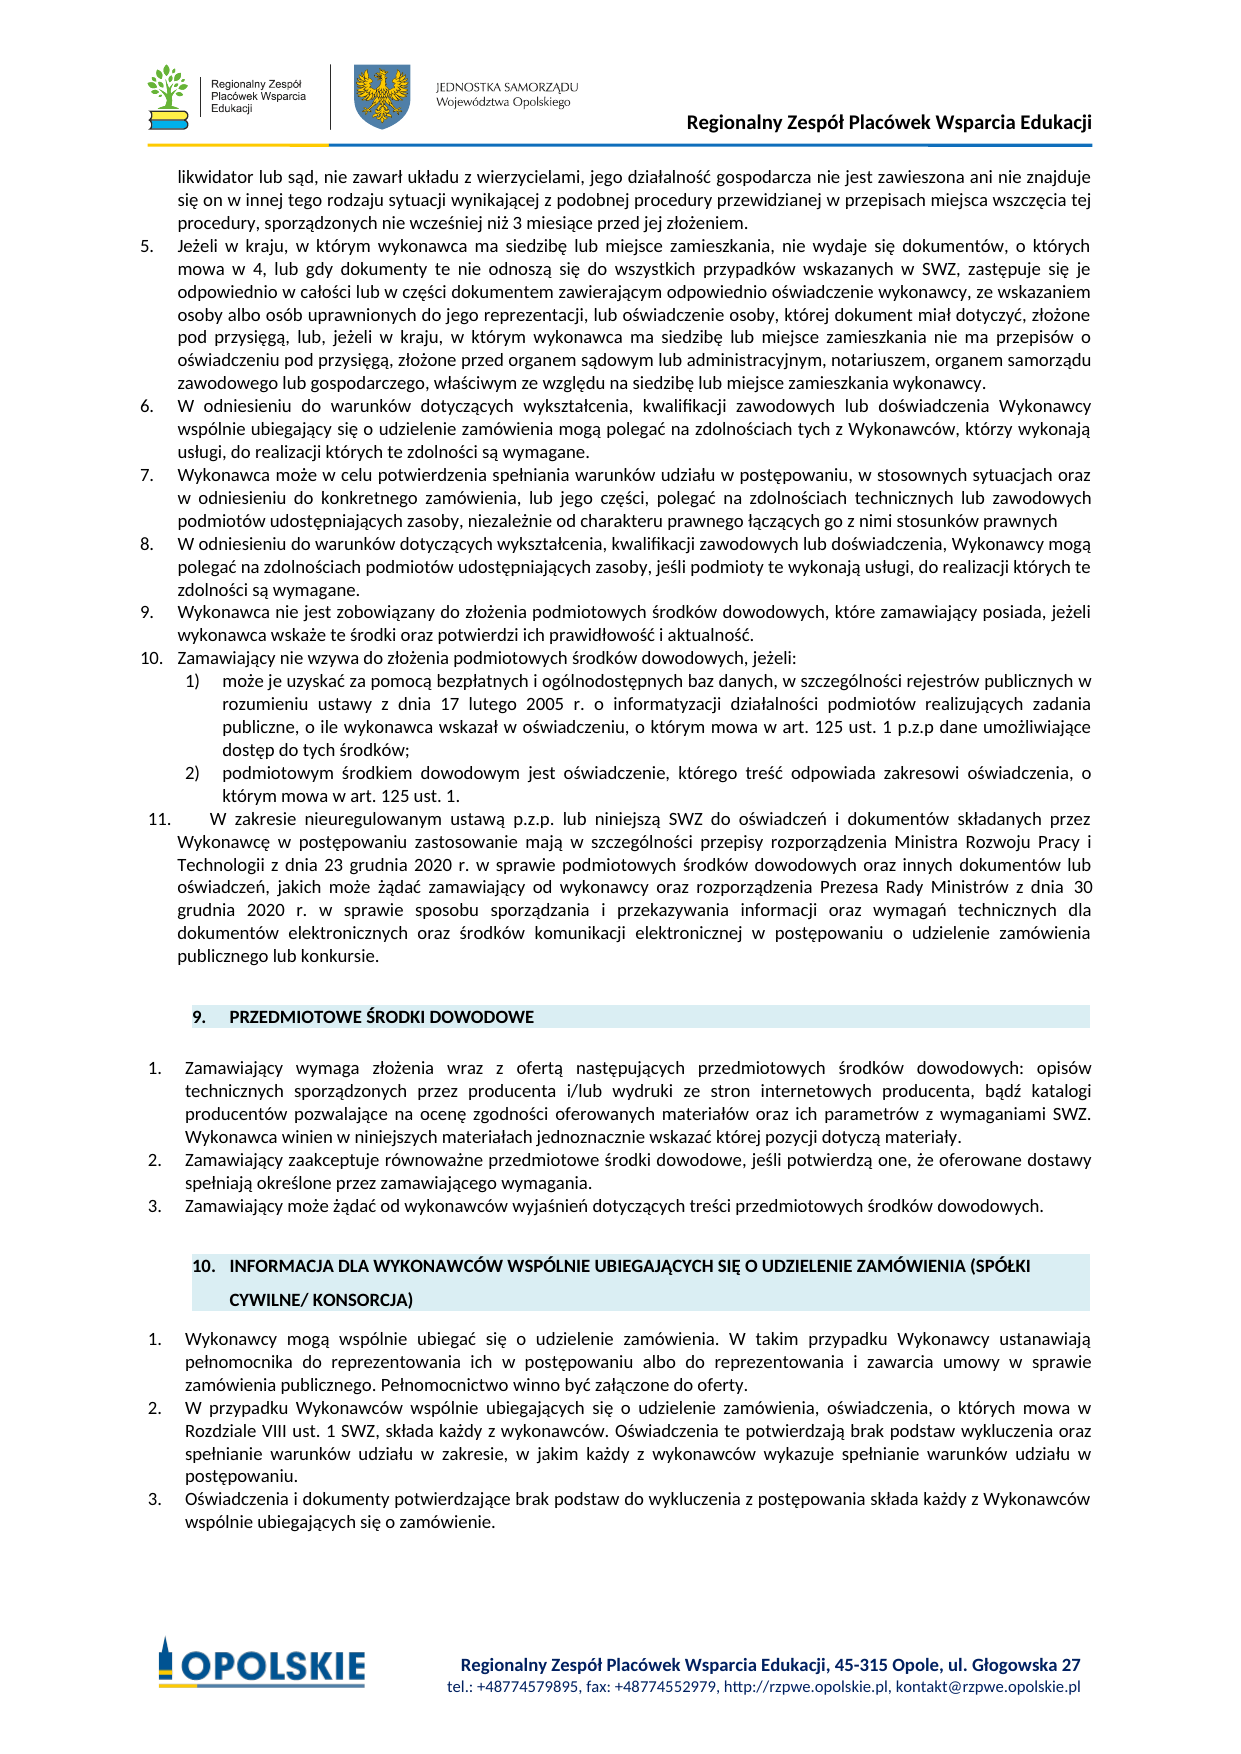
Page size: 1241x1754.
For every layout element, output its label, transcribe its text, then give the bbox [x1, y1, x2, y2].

list W przypadku Wykonawców wspólnie ubiegających się o udzielenie zamówienia, oświadczenia, o których mowa w Rozdziale VIII ust. 1 SWZ, składa każdy z wykonawców. Oświadczenia te potwierdzają brak podstaw wykluczenia oraz spełnianie warunków udziału w zakresie, w jakim każdy z wykonawców wykazuje spełnianie warunków udziału w postępowaniu. [148, 1396, 1093, 1487]
list W odniesieniu do warunków dotyczących wykształcenia, kwalifikacji zawodowych lub doświadczenia Wykonawcy wspólnie ubiegający się o udzielenie zamówienia mogą polegać na zdolnościach tych z Wykonawców, którzy wykonają usługi, do realizacji których te zdolności są wymagane. [140, 394, 1093, 463]
list Wykonawca może w celu potwierdzenia spełniania warunków udziału w postępowaniu, w stosownych sytuacjach oraz w odniesieniu do konkretnego zamówienia, lub jego części, polegać na zdolnościach technicznych lub zawodowych podmiotów udostępniających zasoby, niezależnie od charakteru prawnego łączących go z nimi stosunków prawnych [140, 463, 1093, 532]
list Jeżeli w kraju, w którym wykonawca ma siedzibę lub miejsce zamieszkania, nie wydaje się dokumentów, o których mowa w 4, lub gdy dokumenty te nie odnoszą się do wszystkich przypadków wskazanych w SWZ, zastępuje się je odpowiednio w całości lub w części dokumentem zawierającym odpowiednio oświadczenie wykonawcy, ze wskazaniem osoby albo osób uprawnionych do jego reprezentacji, lub oświadczenie osoby, której dokument miał dotyczyć, złożone pod przysięgą, lub, jeżeli w kraju, w którym wykonawca ma siedzibę lub miejsce zamieszkania nie ma przepisów o oświadczeniu pod przysięgą, złożone przed organem sądowym lub administracyjnym, notariuszem, organem samorządu zawodowego lub gospodarczego, właściwym ze względu na siedzibę lub miejsce zamieszkania wykonawcy. [140, 234, 1093, 394]
list podmiotowym środkiem dowodowym jest oświadczenie, którego treść odpowiada zakresowi oświadczenia, o którym mowa w art. 125 ust. 1. [185, 761, 1093, 807]
list W odniesieniu do warunków dotyczących wykształcenia, kwalifikacji zawodowych lub doświadczenia, Wykonawcy mogą polegać na zdolnościach podmiotów udostępniających zasoby, jeśli podmioty te wykonają usługi, do realizacji których te zdolności są wymagane. [140, 532, 1093, 601]
list Zamawiający może żądać od wykonawców wyjaśnień dotyczących treści przedmiotowych środków dowodowych. [148, 1194, 1093, 1217]
list Zamawiający wymaga złożenia wraz z ofertą następujących przedmiotowych środków dowodowych: opisów technicznych sporządzonych przez producenta i/lub wydruki ze stron internetowych producenta, bądź katalogi producentów pozwalające na ocenę zgodności oferowanych materiałów oraz ich parametrów z wymaganiami SWZ. Wykonawca winien w niniejszych materiałach jednoznacznie wskazać której pozycji dotyczą materiały. [148, 1056, 1093, 1148]
list PRZEDMIOTOWE ŚRODKI DOWODOWE [192, 1005, 1090, 1028]
list Zamawiający zaakceptuje równoważne przedmiotowe środki dowodowe, jeśli potwierdzą one, że oferowane dostawy spełniają określone przez zamawiającego wymagania. [148, 1148, 1093, 1194]
list INFORMACJA DLA WYKONAWCÓW WSPÓLNIE UBIEGAJĄCYCH SIĘ O UDZIELENIE ZAMÓWIENIA (SPÓŁKI CYWILNE/ KONSORCJA) [192, 1254, 1090, 1311]
list Zamawiający nie wzywa do złożenia podmiotowych środków dowodowych, jeżeli: [140, 647, 1093, 669]
list Wykonawca nie jest zobowiązany do złożenia podmiotowych środków dowodowych, które zamawiający posiada, jeżeli wykonawca wskaże te środki oraz potwierdzi ich prawidłowość i aktualność. [140, 601, 1093, 647]
list W zakresie nieuregulowanym ustawą p.z.p. lub niniejszą SWZ do oświadczeń i dokumentów składanych przez Wykonawcę w postępowaniu zastosowanie mają w szczególności przepisy rozporządzenia Ministra Rozwoju Pracy i Technologii z dnia 23 grudnia 2020 r. w sprawie podmiotowych środków dowodowych oraz innych dokumentów lub oświadczeń, jakich może żądać zamawiający od wykonawcy oraz rozporządzenia Prezesa Rady Ministrów z dnia 30 grudnia 2020 r. w sprawie sposobu sporządzania i przekazywania informacji oraz wymagań technicznych dla dokumentów elektronicznych oraz środków komunikacji elektronicznej w postępowaniu o udzielenie zamówienia publicznego lub konkursie. [148, 807, 1093, 967]
picture [158, 1635, 365, 1688]
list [148, 165, 1093, 234]
list może je uzyskać za pomocą bezpłatnych i ogólnodostępnych baz danych, w szczególności rejestrów publicznych w rozumieniu ustawy z dnia 17 lutego 2005 r. o informatyzacji działalności podmiotów realizujących zadania publiczne, o ile wykonawca wskazał w oświadczeniu, o którym mowa w art. 125 ust. 1 p.z.p dane umożliwiające dostęp do tych środków; [185, 669, 1093, 761]
list Wykonawcy mogą wspólnie ubiegać się o udzielenie zamówienia. W takim przypadku Wykonawcy ustanawiają pełnomocnika do reprezentowania ich w postępowaniu albo do reprezentowania i zawarcia umowy w sprawie zamówienia publicznego. Pełnomocnictwo winno być załączone do oferty. [148, 1327, 1093, 1396]
list Oświadczenia i dokumenty potwierdzające brak podstaw do wykluczenia z postępowania składa każdy z Wykonawców wspólnie ubiegających się o zamówienie. [148, 1487, 1093, 1533]
